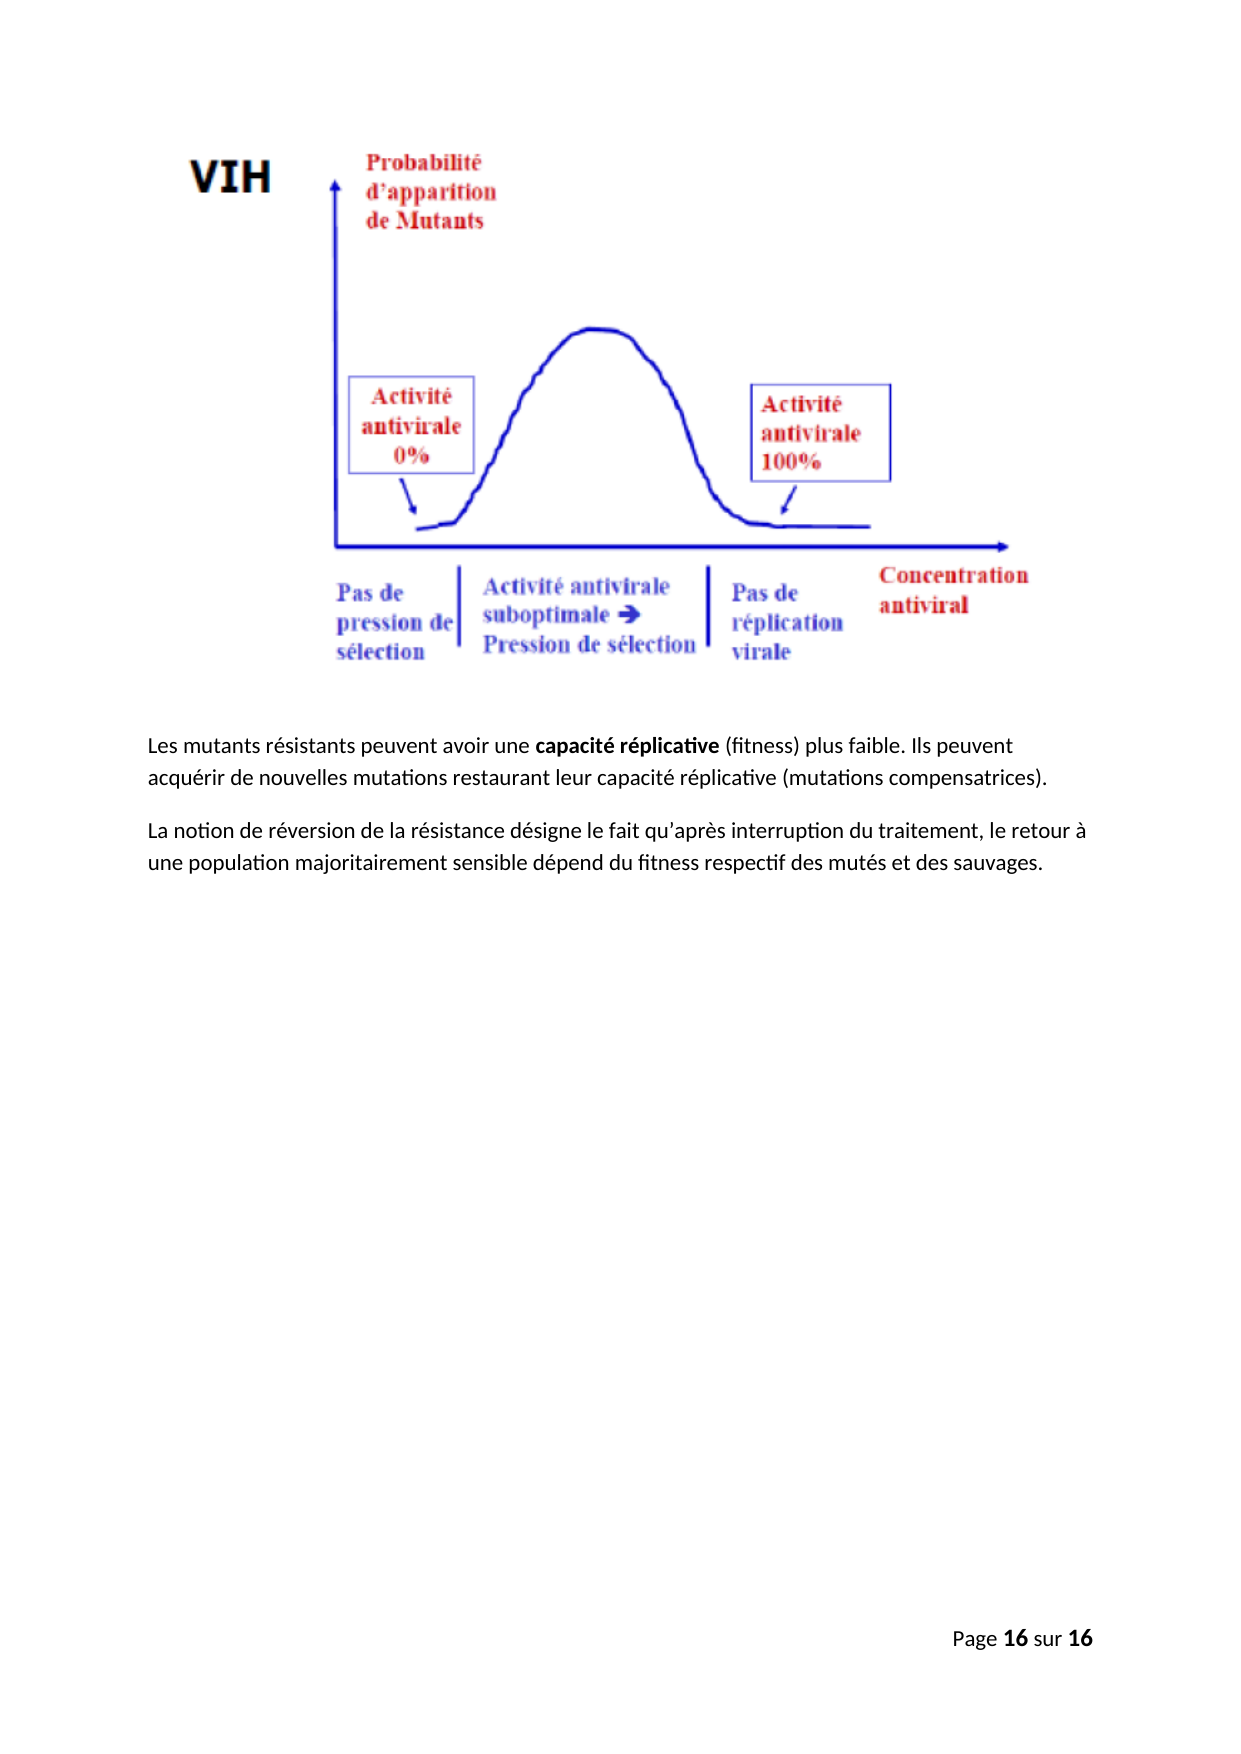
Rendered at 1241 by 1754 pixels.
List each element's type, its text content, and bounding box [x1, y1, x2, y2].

text La notion de réversion de la résistance désigne le fait qu’après interruption du traitement, le retour à une population majoritairement sensible dépend du fitness respectif des mutés et des sauvages. [148, 816, 1093, 876]
picture [147, 147, 1093, 706]
text Les mutants résistants peuvent avoir une capacité réplicative (fitness) plus faible. Ils peuvent acquérir de nouvelles mutations restaurant leur capacité réplicative (mutations compensatrices). [148, 731, 1093, 791]
